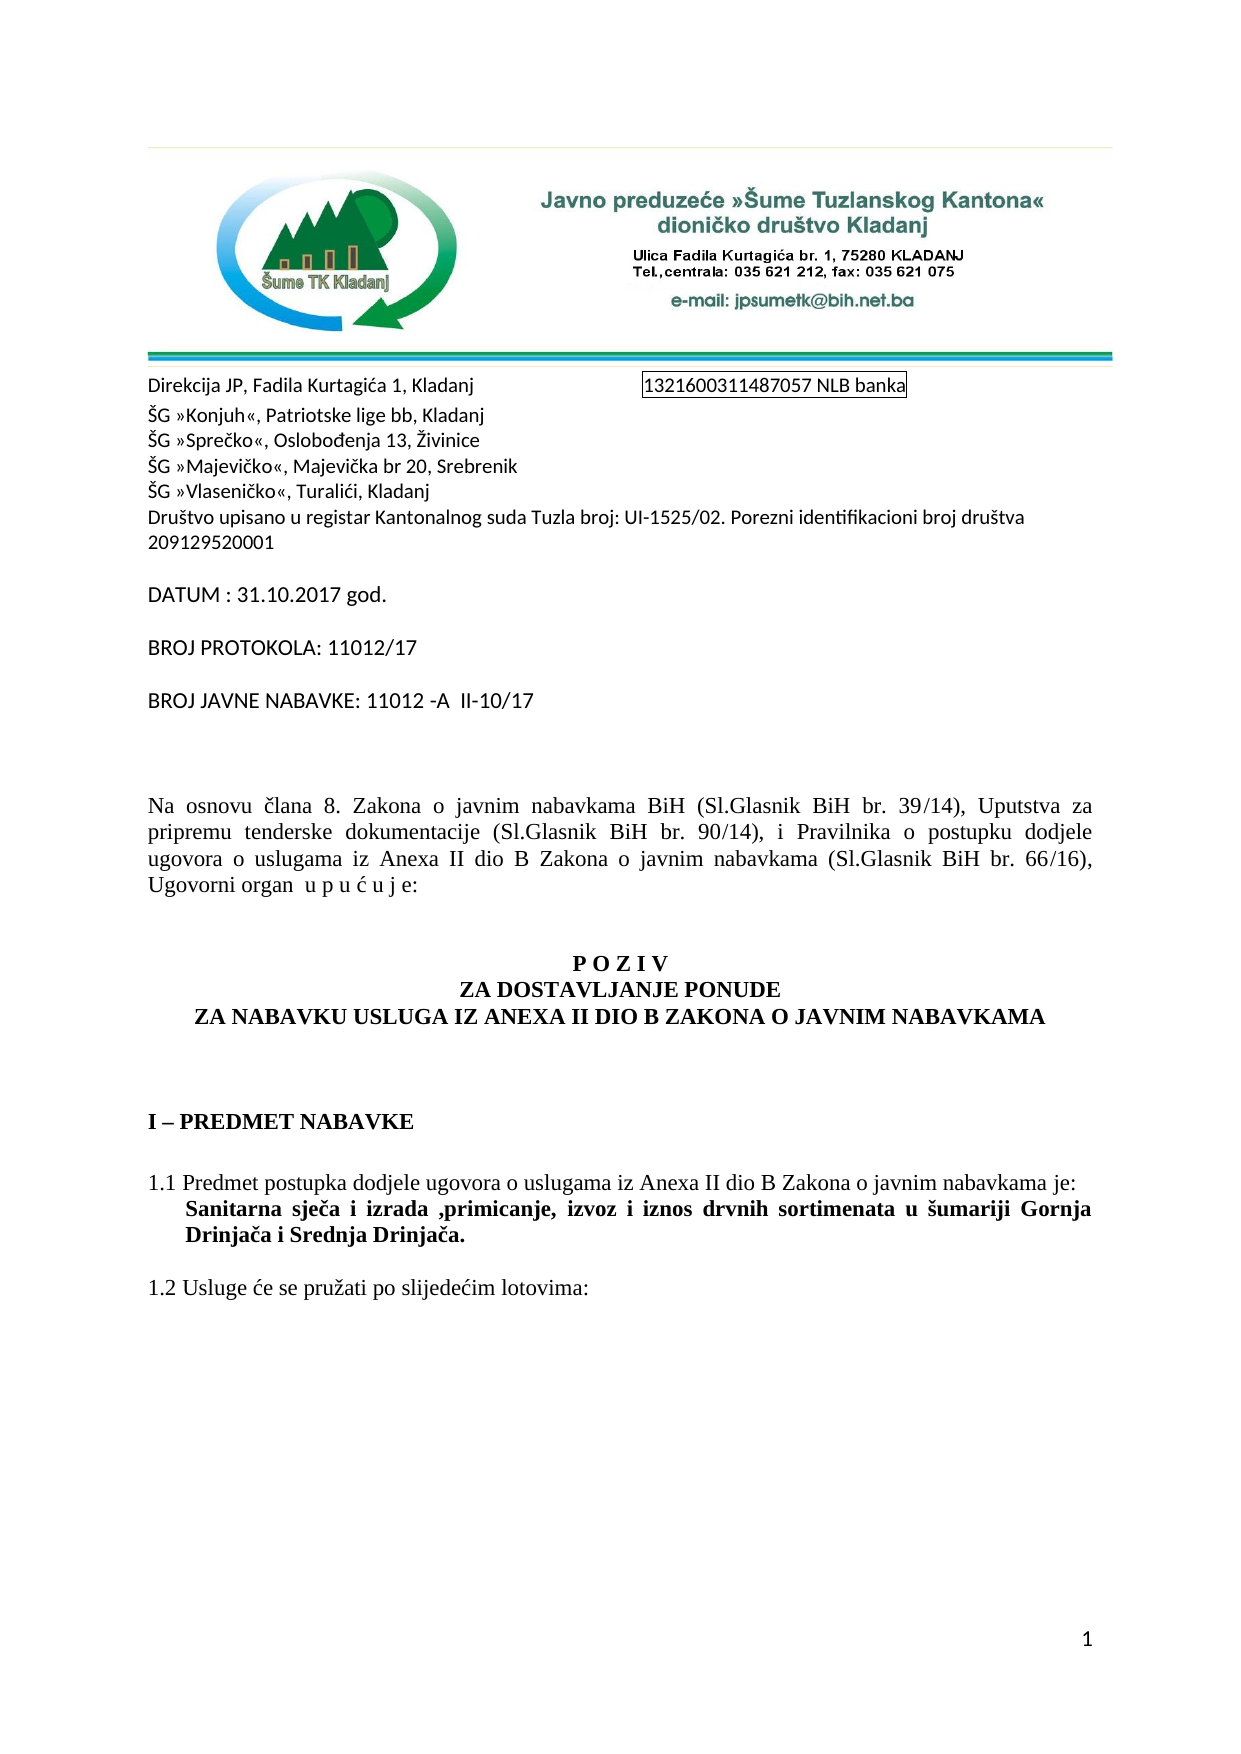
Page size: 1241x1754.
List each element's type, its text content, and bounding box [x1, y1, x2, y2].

text Direkcija JP, Fadila Kurtagića 1, Kladanj 1321600311487057 NLB banka [148, 367, 1092, 398]
text P O Z I V [148, 950, 1092, 976]
text BROJ PROTOKOLA: 11012/17 [148, 633, 1092, 661]
text ŠG »Sprečko«, Oslobođenja 13, Živinice [148, 428, 1092, 453]
text ZA DOSTAVLJANJE PONUDE [148, 976, 1092, 1003]
text 1.2 Usluge će se pružati po slijedećim lotovima: [148, 1274, 1092, 1300]
text 1.1 Predmet postupka dodjele ugovora o uslugama iz Anexa II dio B Zakona o javnim nabavkama je: [148, 1168, 1092, 1195]
text ŠG »Vlaseničko«, Turalići, Kladanj [148, 478, 1092, 504]
text DATUM : 31.10.2017 god. [148, 580, 1092, 608]
picture [147, 147, 1113, 367]
text Društvo upisano u registar Kantonalnog suda Tuzla broj: UI-1525/02. Porezni identifikacioni broj društva 209129520001 [148, 504, 1092, 555]
text ŠG »Majevičko«, Majevička br 20, Srebrenik [148, 453, 1092, 478]
text BROJ JAVNE NABAVKE: 11012 -A II-10/17 [148, 686, 1092, 714]
text Na osnovu člana 8. Zakona o javnim nabavkama BiH (Sl.Glasnik BiH br. 39/14), Uputstva za pripremu tenderske dokumentacije (Sl.Glasnik BiH br. 90/14), i Pravilnika o postupku dodjele ugovora o uslugama iz Anexa II dio B Zakona o javnim nabavkama (Sl.Glasnik BiH br. 66/16), Ugovorni organ u p u ć u j e: [148, 792, 1092, 897]
text ŠG »Konjuh«, Patriotske lige bb, Kladanj [148, 402, 1092, 428]
text ZA NABAVKU USLUGA IZ ANEXA II DIO B ZAKONA O JAVNIM NABAVKAMA [148, 1003, 1092, 1029]
text Sanitarna sječa i izrada ,primicanje, izvoz i iznos drvnih sortimenata u šumariji Gornja Drinjača i Srednja Drinjača. [185, 1195, 1092, 1248]
text I – PREDMET NABAVKE [148, 1108, 1092, 1134]
